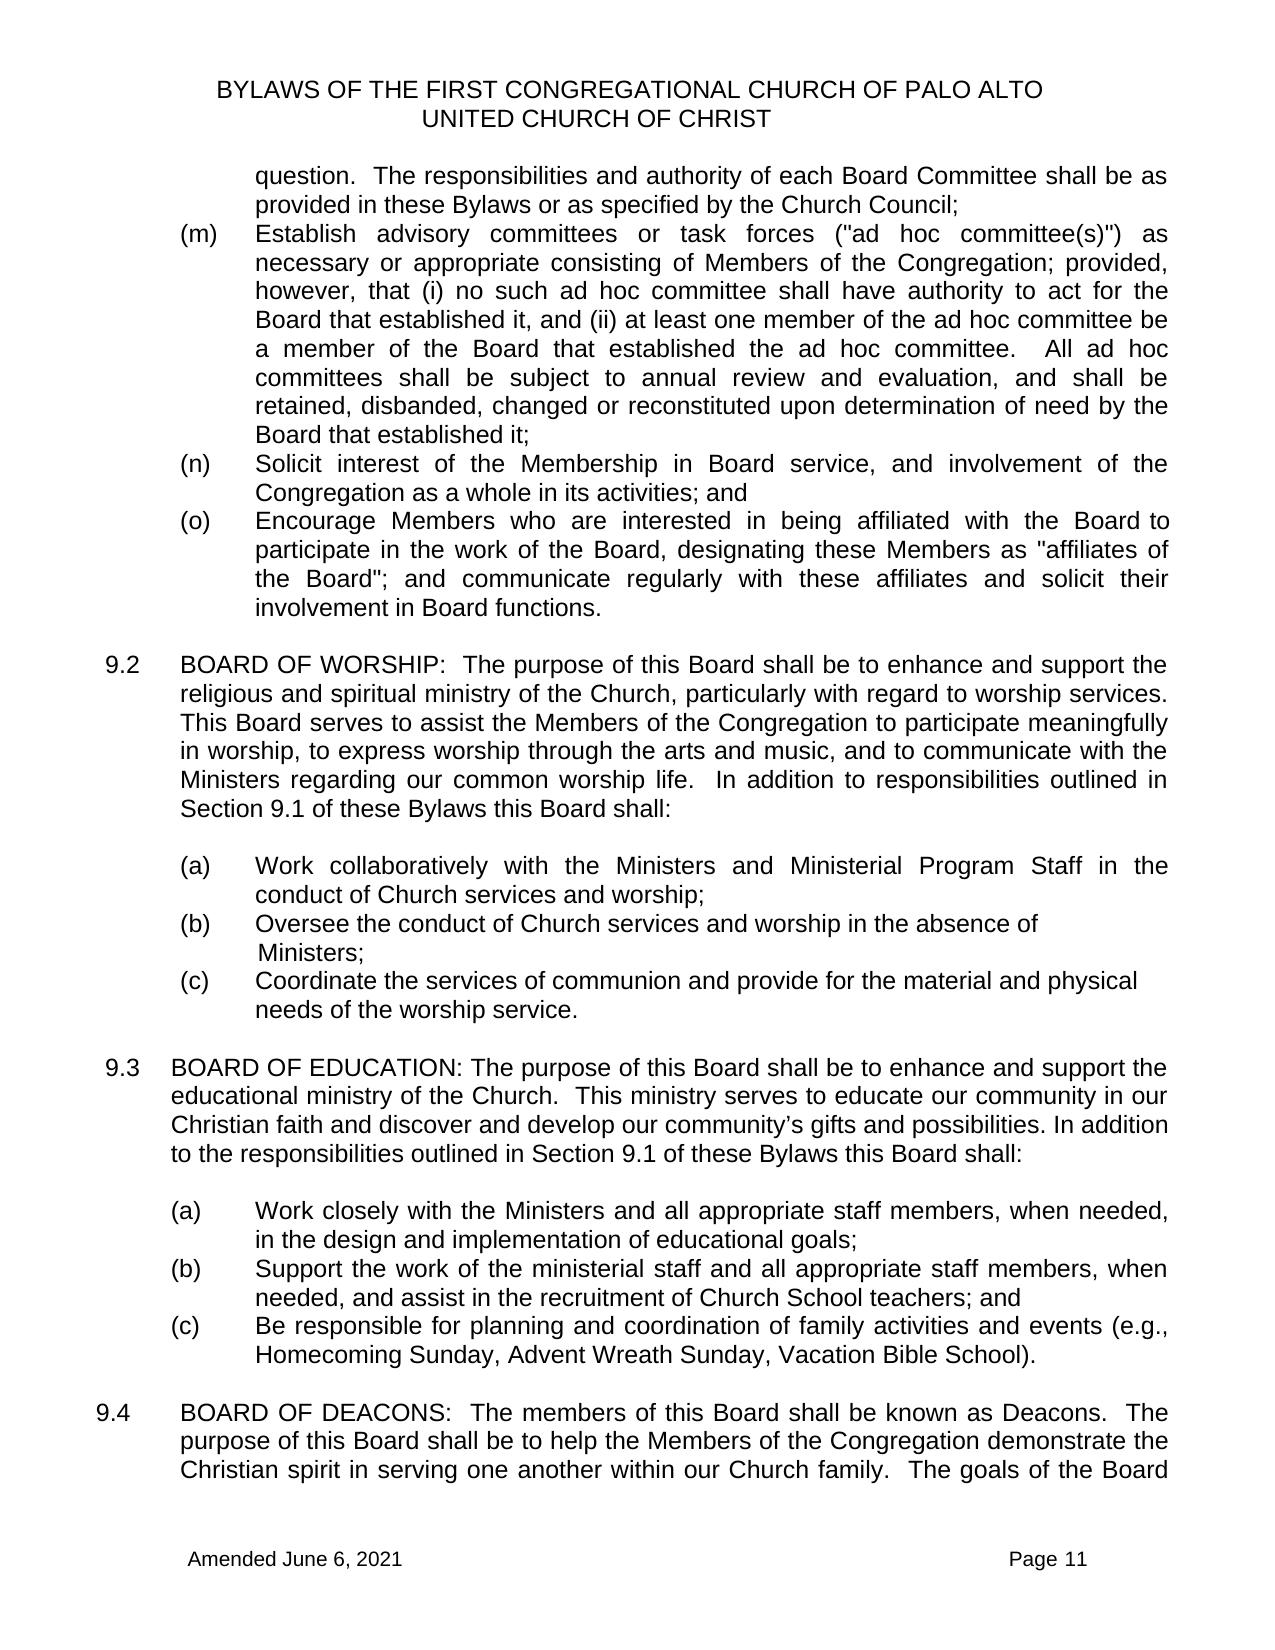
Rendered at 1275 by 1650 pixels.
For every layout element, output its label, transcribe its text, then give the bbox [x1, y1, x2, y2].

text (b) Oversee the conduct of Church services and worship in the absence of [105, 909, 1170, 937]
text (b) Support the work of the ministerial staff and all appropriate staff members, when needed, and assist in the recruitment of Church School teachers; and [171, 1254, 1170, 1311]
text 9.2 BOARD OF WORSHIP: The purpose of this Board shall be to enhance and support the religious and spiritual ministry of the Church, particularly with regard to worship services. This Board serves to assist the Members of the Congregation to participate meaningfully in worship, to express worship through the arts and music, and to communicate with the Ministers regarding our common worship life. In addition to responsibilities outlined in Section 9.1 of these Bylaws this Board shall: [105, 650, 1170, 822]
text (a) Work collaboratively with the Ministers and Ministerial Program Staff in the conduct of Church services and worship; [180, 851, 1170, 909]
text needs of the worship service. [246, 995, 1170, 1024]
text (c) Coordinate the services of communion and provide for the material and physical [105, 966, 1170, 995]
text 9.3 BOARD OF EDUCATION: The purpose of this Board shall be to enhance and support the educational ministry of the Church. This ministry serves to educate our community in our Christian faith and discover and develop our community’s gifts and possibilities. In addition to the responsibilities outlined in Section 9.1 of these Bylaws this Board shall: [105, 1052, 1170, 1167]
text Ministers; [105, 937, 1170, 966]
text (o) Encourage Members who are interested in being affiliated with the Board to participate in the work of the Board, designating these Members as "affiliates of the Board"; and communicate regularly with these affiliates and solicit their involvement in Board functions. [180, 506, 1170, 621]
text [96, 1397, 1170, 1484]
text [180, 161, 1170, 219]
text (m) Establish advisory committees or task forces ("ad hoc committee(s)") as necessary or appropriate consisting of Members of the Congregation; provided, however, that (i) no such ad hoc committee shall have authority to act for the Board that established it, and (ii) at least one member of the ad hoc committee be a member of the Board that established the ad hoc committee. All ad hoc committees shall be subject to annual review and evaluation, and shall be retained, disbanded, changed or reconstituted upon determination of need by the Board that established it; [180, 219, 1170, 449]
text (a) Work closely with the Ministers and all appropriate staff members, when needed, in the design and implementation of educational goals; [171, 1196, 1170, 1254]
text (n) Solicit interest of the Membership in Board service, and involvement of the Congregation as a whole in its activities; and [180, 449, 1170, 506]
text (c) Be responsible for planning and coordination of family activities and events (e.g., Homecoming Sunday, Advent Wreath Sunday, Vacation Bible School). [171, 1311, 1170, 1369]
